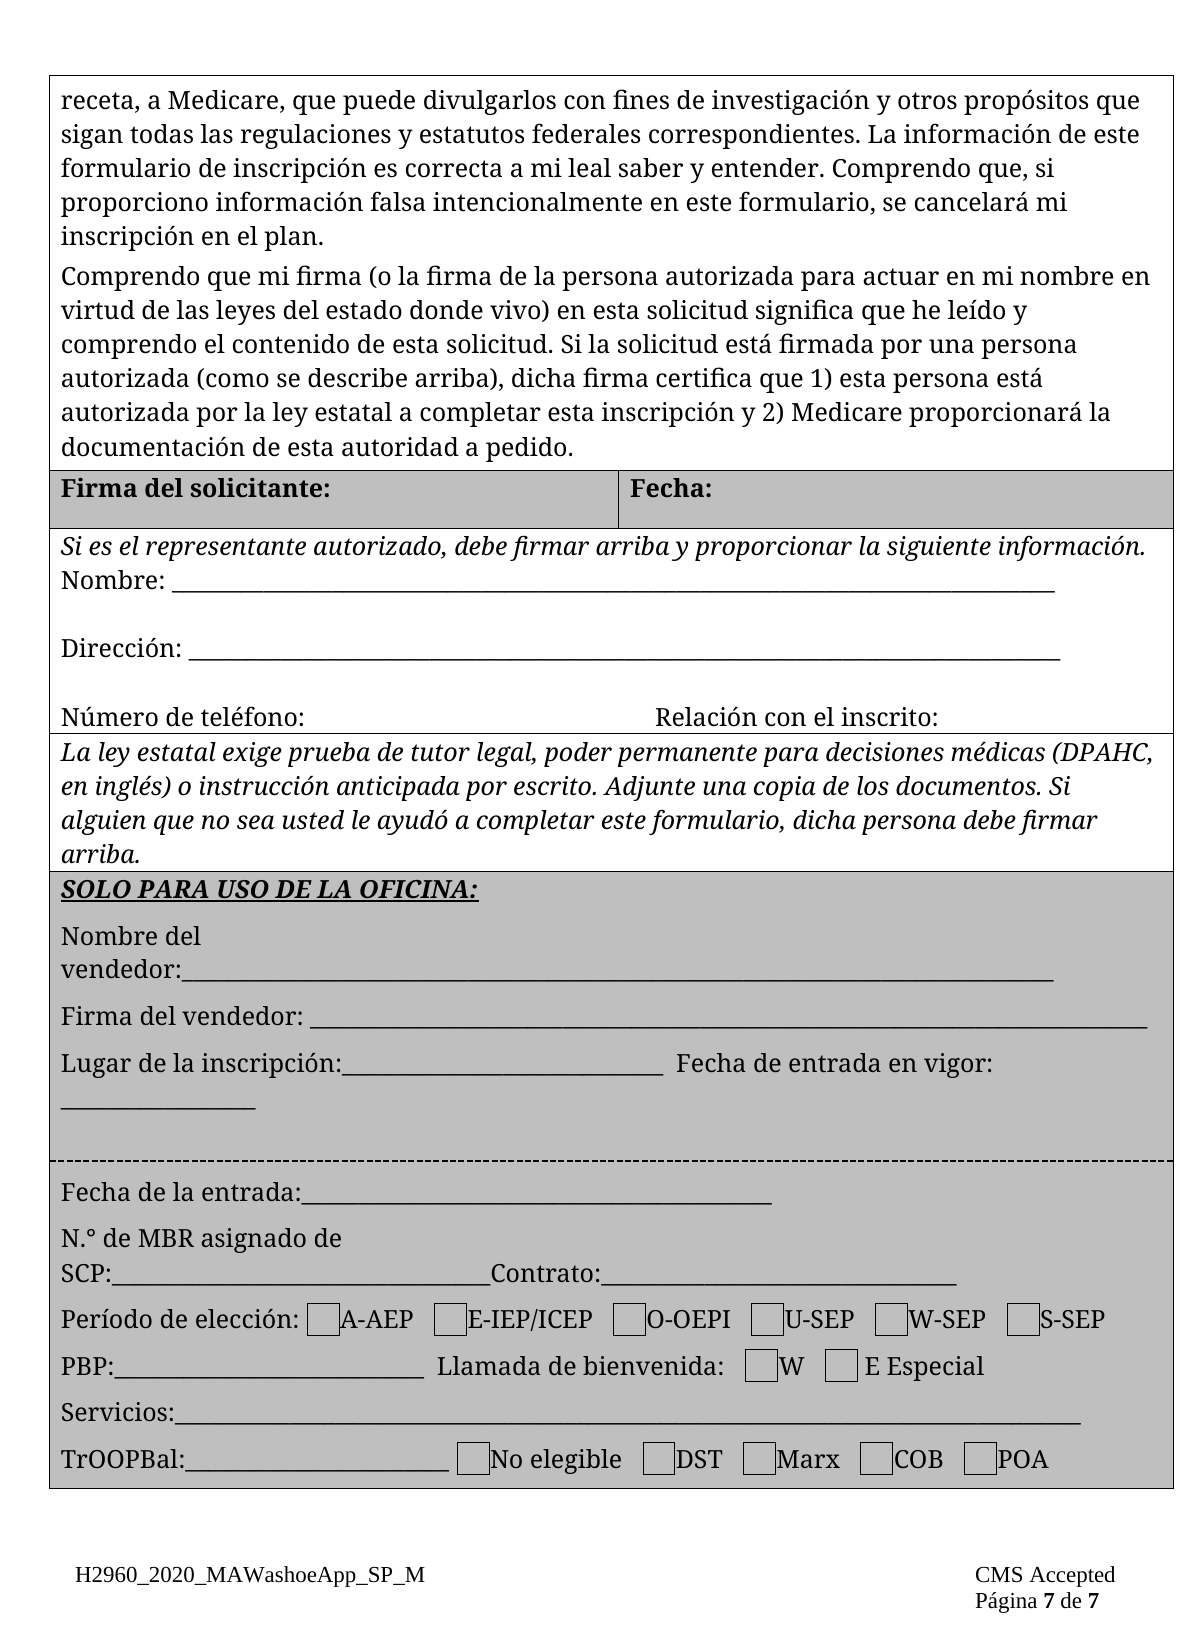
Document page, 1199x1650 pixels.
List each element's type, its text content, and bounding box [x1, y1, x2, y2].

table_cell La ley estatal exige prueba de tutor legal, poder permanente para decisiones médicas (DPAHC, en inglés) o instrucción anticipada por escrito. Adjunte una copia de los documentos. Si alguien que no sea usted le ayudó a completar este formulario, dicha persona debe firmar arriba. [50, 734, 1173, 871]
table_cell Fecha de la entrada:_________________________________________ N.° de MBR asignado de SCP:_________________________________Contrato:_______________________________ Período de elección: A-AEP E-IEP/ICEP O-OEPI U-SEP W-SEP S-SEP PBP:___________________________ Llamada de bienvenida: W E Especial Servicios:_______________________________________________________________________________ TrOOPBal:_______________________ No elegible DST Marx COB POA [50, 1160, 1173, 1488]
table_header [50, 76, 1173, 469]
table_cell Firma del solicitante: [50, 471, 618, 528]
table_cell SOLO PARA USO DE LA OFICINA: Nombre del vendedor:____________________________________________________________________________ Firma del vendedor: _________________________________________________________________________ Lugar de la inscripción:____________________________ Fecha de entrada en vigor: _________________ [50, 872, 1173, 1160]
table_cell Si es el representante autorizado, debe firmar arriba y proporcionar la siguiente información. Nombre: _____________________________________________________________________________ Dirección: ____________________________________________________________________________ Número de teléfono: Relación con el inscrito: [50, 529, 1173, 733]
table_cell Fecha: [619, 471, 1173, 528]
